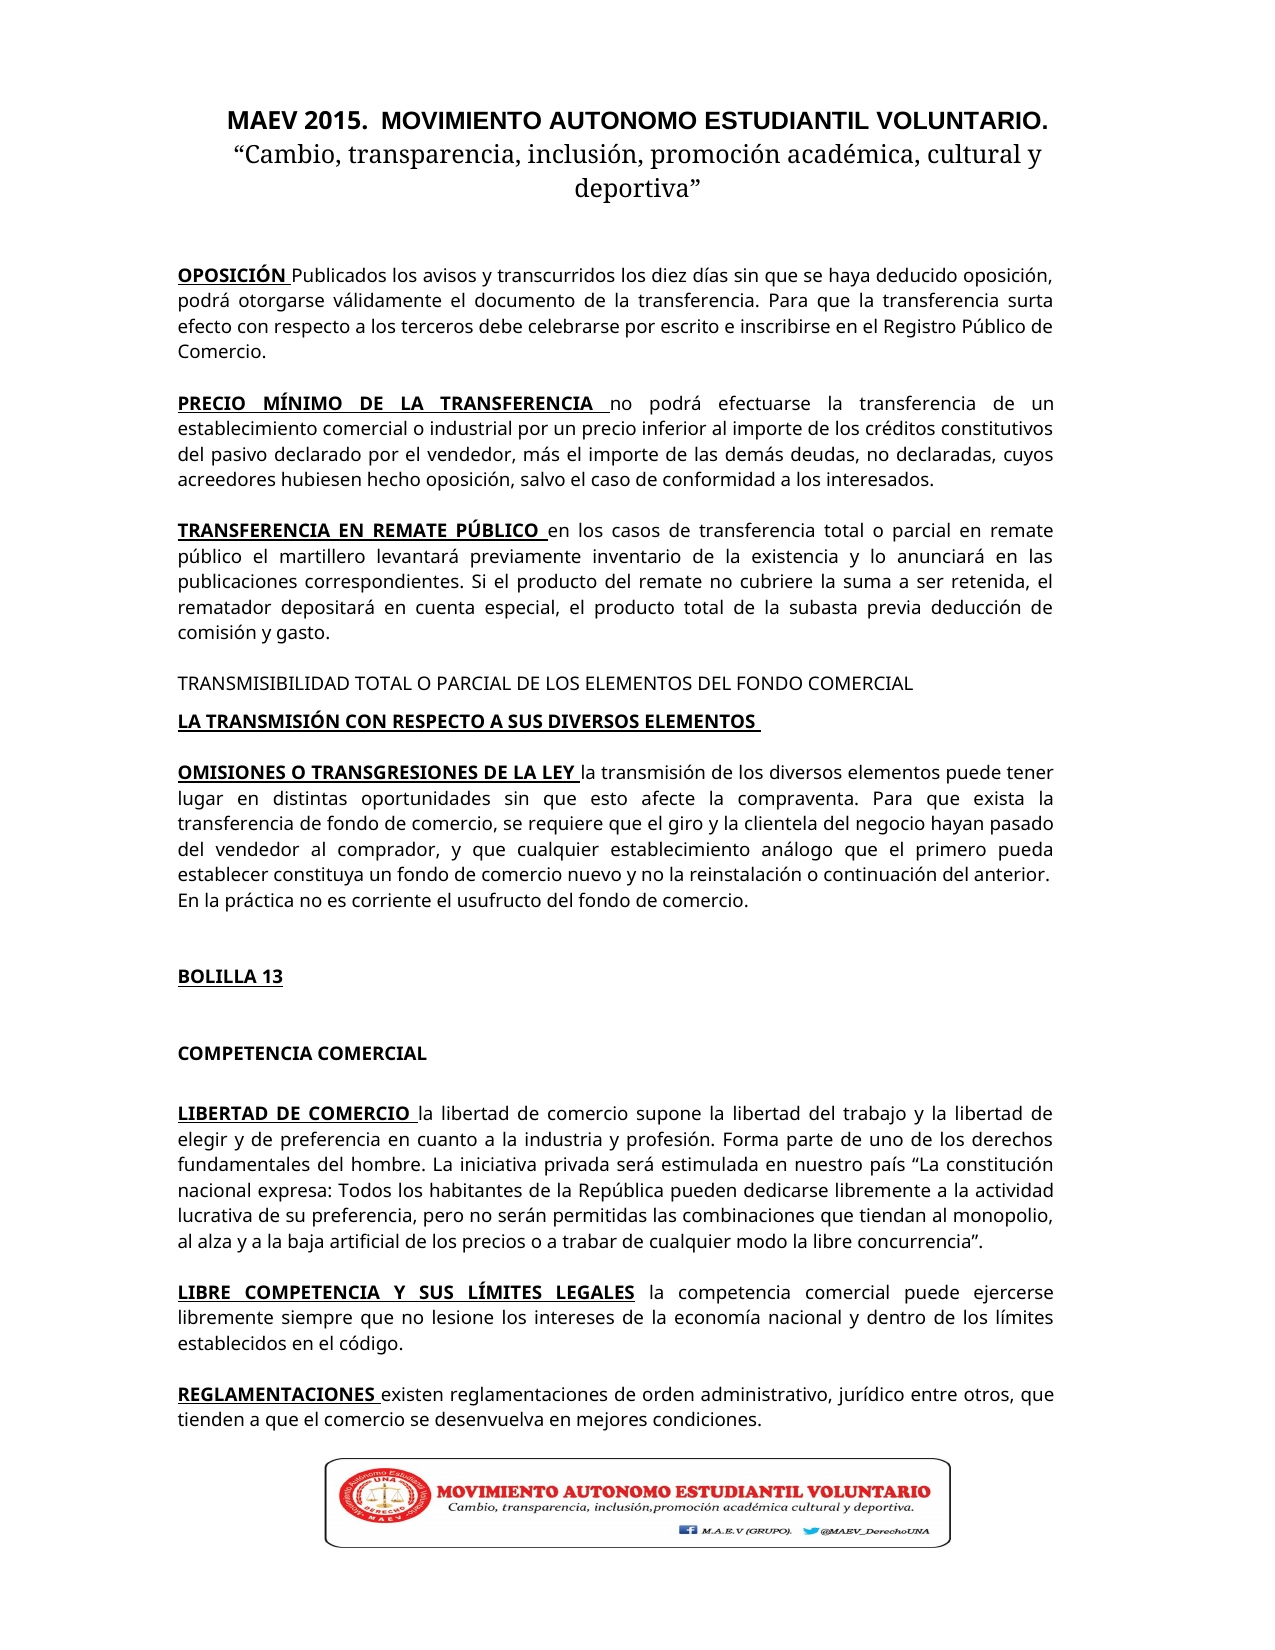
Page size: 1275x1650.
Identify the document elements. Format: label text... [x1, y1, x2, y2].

text En la práctica no es corriente el usufructo del fondo de comercio. [177, 887, 1054, 913]
text RESPECTO A SUS DIVERSOS ELEMENTOS [177, 708, 1054, 734]
picture [324, 1458, 951, 1548]
text TRANSMISIBILIDAD TOTAL O PARCIAL DE LOS ELEMENTOS DEL FONDO COMERCIAL [177, 671, 1054, 696]
text LIBERTAD DE COMERCIO la libertad de comercio supone la libertad del trabajo y la libertad de elegir y de preferencia en cuanto a la industria y profesión. Forma parte de uno de los derechos fundamentales del hombre. La iniciativa privada será estimulada en nuestro país “La constitución nacional expresa: Todos los habitantes de pueden dedicarse libremente a la actividad lucrativa de su preferencia, pero no serán permitidas las combinaciones que tiendan al monopolio, al alza y a la baja artificial de los precios o a trabar de cualquier modo la libre concurrencia”. [177, 1100, 1054, 1253]
text TRANSFERENCIA EN REMATE PÚBLICO en los casos de transferencia total o parcial en remate público el martillero levantará previamente inventario de la existencia y lo anunciará en las publicaciones correspondientes. Si el producto del remate no cubriere la suma a ser retenida, el rematador depositará en cuenta especial, el producto total de la subasta previa deducción de comisión y gasto. [177, 517, 1054, 645]
text OMISIONES O TRANSGRESIONES DE la transmisión de los diversos elementos puede tener lugar en distintas oportunidades sin que esto afecte la compraventa. Para que exista la transferencia de fondo de comercio, se requiere que el giro y la clientela del negocio hayan pasado del vendedor al comprador, y que cualquier establecimiento análogo que el primero pueda establecer constituya un fondo de comercio nuevo y no la reinstalación o continuación del anterior. [177, 759, 1054, 887]
text BOLILLA 13 [177, 964, 1054, 989]
text REGLAMENTACIONES existen reglamentaciones de orden administrativo, jurídico entre otros, que tienden a que el comercio se desenvuelva en mejores condiciones. [177, 1381, 1054, 1432]
text LIBRE COMPETENCIA Y SUS LÍMITES LEGALES la competencia comercial puede ejercerse libremente siempre que no lesione los intereses de la economía nacional y dentro de los límites establecidos en el código. [177, 1279, 1054, 1356]
subtitle COMPETENCIA COMERCIAL [177, 1040, 1054, 1065]
text PRECIO MÍNIMO DE no podrá efectuarse la transferencia de un establecimiento comercial o industrial por un precio inferior al importe de los créditos constitutivos del pasivo declarado por el vendedor, más el importe de las demás deudas, no declaradas, cuyos acreedores hubiesen hecho oposición, salvo el caso de conformidad a los interesados. [177, 390, 1054, 492]
